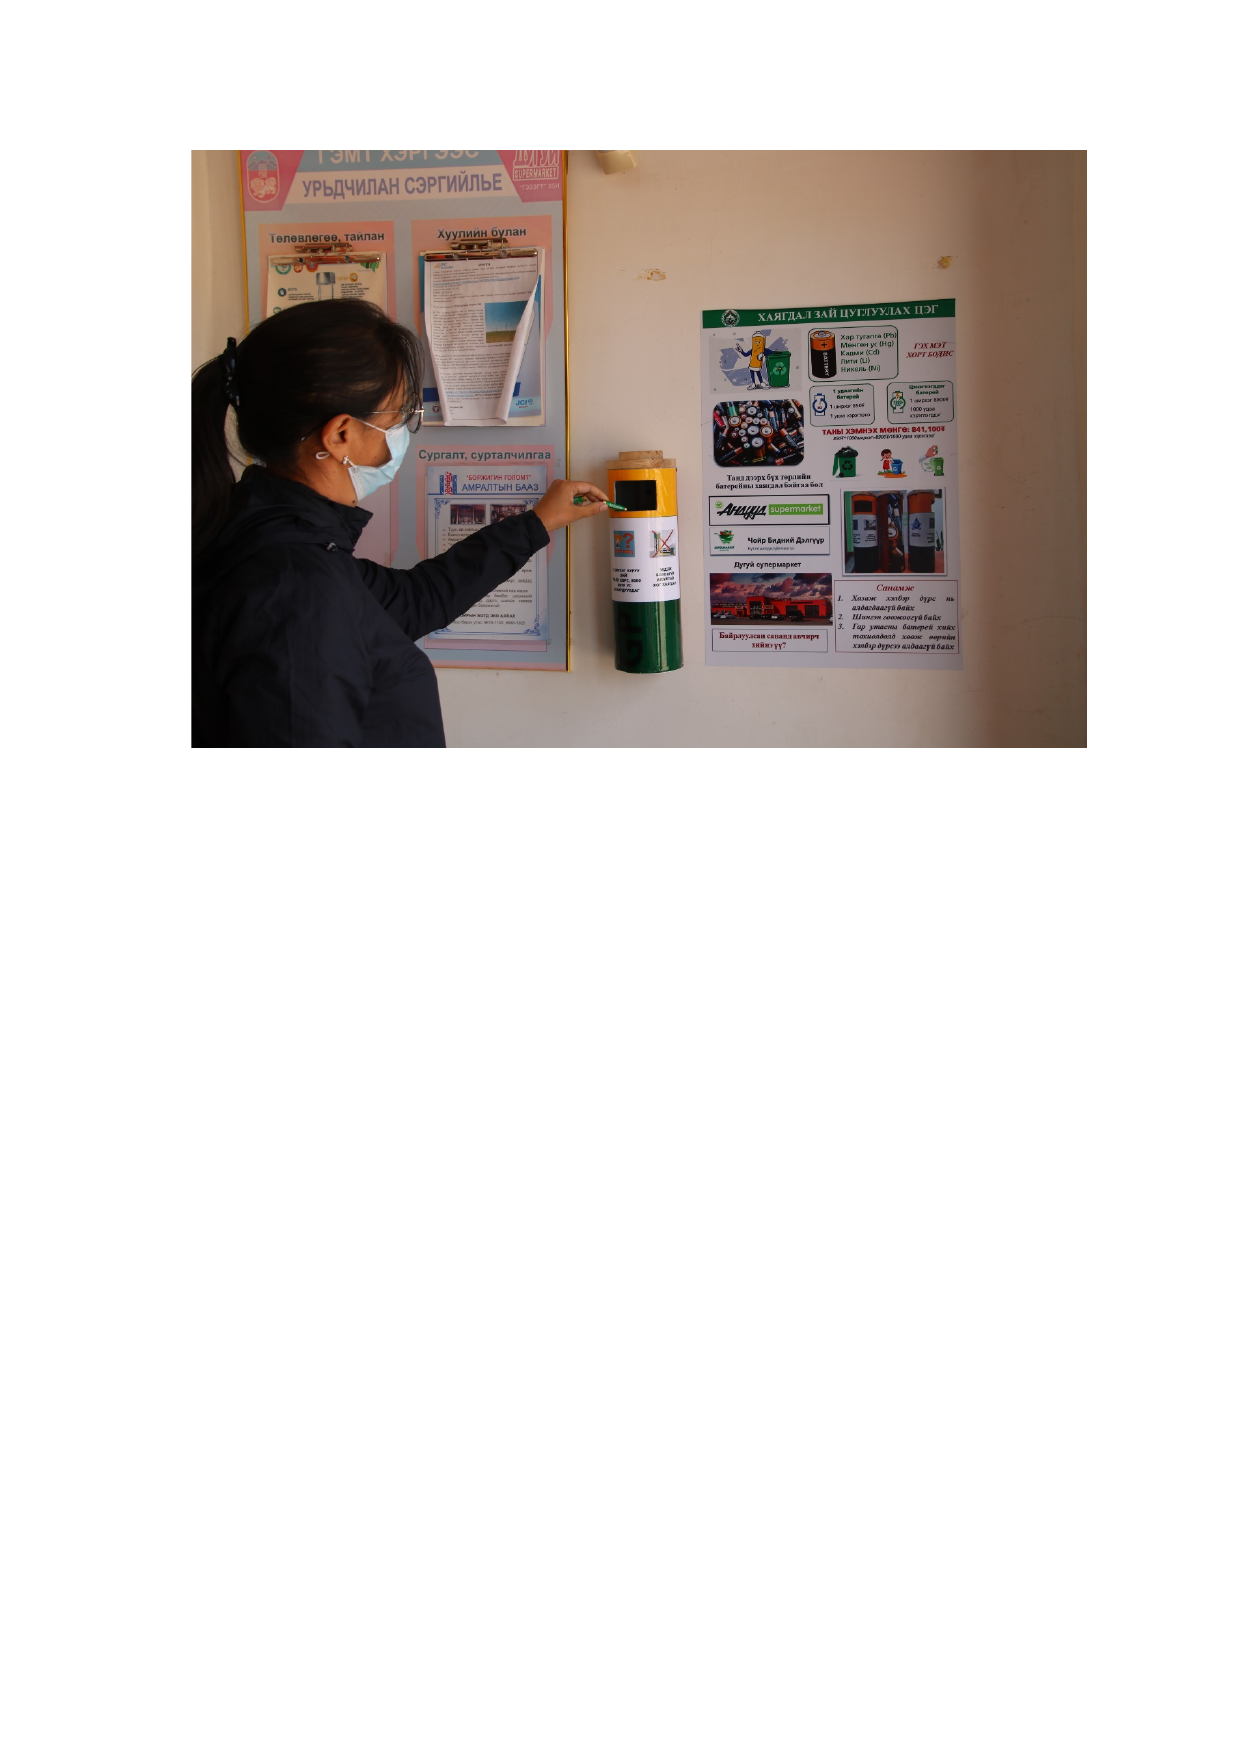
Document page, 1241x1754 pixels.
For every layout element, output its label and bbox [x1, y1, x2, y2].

picture [190, 150, 1087, 747]
